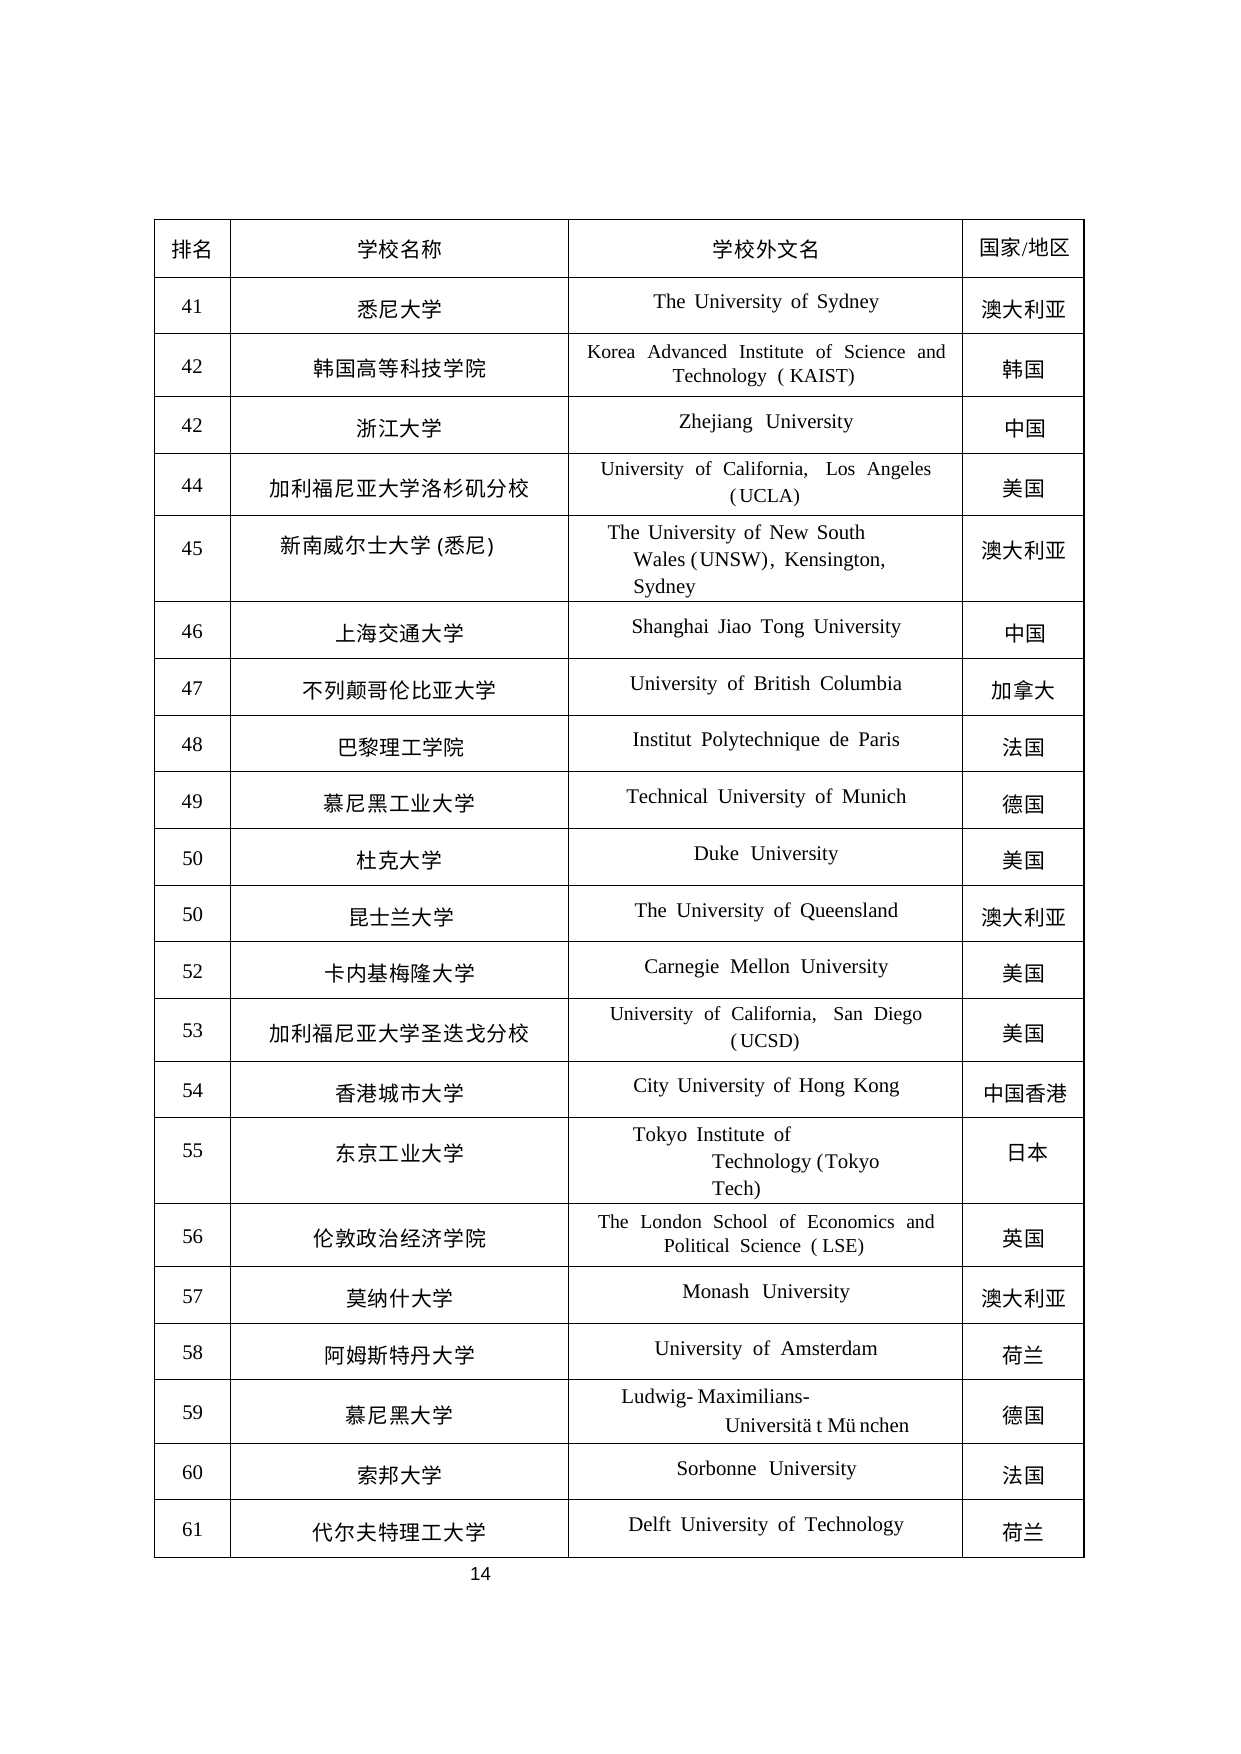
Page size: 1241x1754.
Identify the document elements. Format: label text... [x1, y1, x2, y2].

table_cell 47 [155, 659, 230, 714]
table_cell 德国 [963, 772, 1083, 828]
table_cell 法国 [963, 716, 1083, 771]
table_cell Tokyo Institute of Technology (Tokyo Tech) [569, 1118, 962, 1203]
table_cell 加利福尼亚大学圣迭戈分校 [231, 999, 568, 1061]
table_cell 阿姆斯特丹大学 [231, 1324, 568, 1379]
table_cell University of British Columbia [569, 659, 962, 714]
table_cell 中国香港 [963, 1062, 1083, 1117]
table_cell 60 [155, 1444, 230, 1499]
table_cell The University of New South Wales (UNSW), Kensington, Sydney [569, 516, 962, 601]
table_cell Monash University [569, 1267, 962, 1323]
table_cell 加利福尼亚大学洛杉矶分校 [231, 454, 568, 515]
table_cell The University of Sydney [569, 278, 962, 333]
table_cell 杜克大学 [231, 829, 568, 884]
table_cell 44 [155, 454, 230, 515]
table_cell 中国 [963, 602, 1083, 658]
table_cell 香港城市大学 [231, 1062, 568, 1117]
table_cell 索邦大学 [231, 1444, 568, 1499]
table_cell 45 [155, 516, 230, 601]
table_cell 浙江大学 [231, 397, 568, 453]
table_cell 代尔夫特理工大学 [231, 1500, 568, 1557]
table_cell 卡内基梅隆大学 [231, 942, 568, 998]
table_cell Korea Advanced Institute of Science and Technology (KAIST) [569, 334, 962, 396]
table_cell University of Amsterdam [569, 1324, 962, 1379]
table_cell 56 [155, 1204, 230, 1266]
table_cell 韩国高等科技学院 [231, 334, 568, 396]
table_cell 英国 [963, 1204, 1083, 1266]
table_cell 61 [155, 1500, 230, 1557]
table_cell 42 [155, 397, 230, 453]
table_cell 上海交通大学 [231, 602, 568, 658]
table_cell 巴黎理工学院 [231, 716, 568, 771]
table_cell Technical University of Munich [569, 772, 962, 828]
table_cell Zhejiang University [569, 397, 962, 453]
table_cell 荷兰 [963, 1324, 1083, 1379]
table_cell The University of Queensland [569, 886, 962, 941]
table_cell 美国 [963, 942, 1083, 998]
table_cell 韩国 [963, 334, 1083, 396]
table_cell 不列颠哥伦比亚大学 [231, 659, 568, 714]
table_cell 慕尼黑工业大学 [231, 772, 568, 828]
table_cell Sorbonne University [569, 1444, 962, 1499]
table_cell 澳大利亚 [963, 886, 1083, 941]
table_cell 42 [155, 334, 230, 396]
table_cell 莫纳什大学 [231, 1267, 568, 1323]
table_cell 59 [155, 1380, 230, 1442]
table_header 学校名称 [231, 220, 568, 277]
table_cell 41 [155, 278, 230, 333]
table_cell 加拿大 [963, 659, 1083, 714]
table_cell 新南威尔士大学 (悉尼) [231, 516, 568, 601]
table_cell The London School of Economics and Political Science (LSE) [569, 1204, 962, 1266]
table_cell 美国 [963, 999, 1083, 1061]
table_cell 49 [155, 772, 230, 828]
table_cell University of California, San Diego (UCSD) [569, 999, 962, 1061]
table_cell Institut Polytechnique de Paris [569, 716, 962, 771]
table_cell 55 [155, 1118, 230, 1203]
table_cell 50 [155, 886, 230, 941]
table_cell 53 [155, 999, 230, 1061]
table_cell 中国 [963, 397, 1083, 453]
table_cell 昆士兰大学 [231, 886, 568, 941]
table_cell 东京工业大学 [231, 1118, 568, 1203]
table_header 排名 [155, 220, 230, 277]
table_cell Duke University [569, 829, 962, 884]
table_cell 46 [155, 602, 230, 658]
table_cell University of California, Los Angeles (UCLA) [569, 454, 962, 515]
table_cell 伦敦政治经济学院 [231, 1204, 568, 1266]
table_cell 58 [155, 1324, 230, 1379]
table_cell 48 [155, 716, 230, 771]
table_cell 澳大利亚 [963, 1267, 1083, 1323]
table_cell 50 [155, 829, 230, 884]
table_header 学校外文名 [569, 220, 962, 277]
table_cell 日本 [963, 1118, 1083, 1203]
table_cell Ludwig-Maximilians-Universität München [569, 1380, 962, 1442]
table_cell 荷兰 [963, 1500, 1083, 1557]
table_cell 悉尼大学 [231, 278, 568, 333]
table_cell Carnegie Mellon University [569, 942, 962, 998]
table_cell 慕尼黑大学 [231, 1380, 568, 1442]
table_cell 美国 [963, 454, 1083, 515]
table_cell 54 [155, 1062, 230, 1117]
table_cell 德国 [963, 1380, 1083, 1442]
table_cell 52 [155, 942, 230, 998]
table_cell City University of Hong Kong [569, 1062, 962, 1117]
table_cell Shanghai Jiao Tong University [569, 602, 962, 658]
table_cell 澳大利亚 [963, 278, 1083, 333]
table_cell 57 [155, 1267, 230, 1323]
table_cell Delft University of Technology [569, 1500, 962, 1557]
table_cell 法国 [963, 1444, 1083, 1499]
table_cell 美国 [963, 829, 1083, 884]
table_header 国家/地区 [963, 220, 1083, 277]
table_cell 澳大利亚 [963, 516, 1083, 601]
